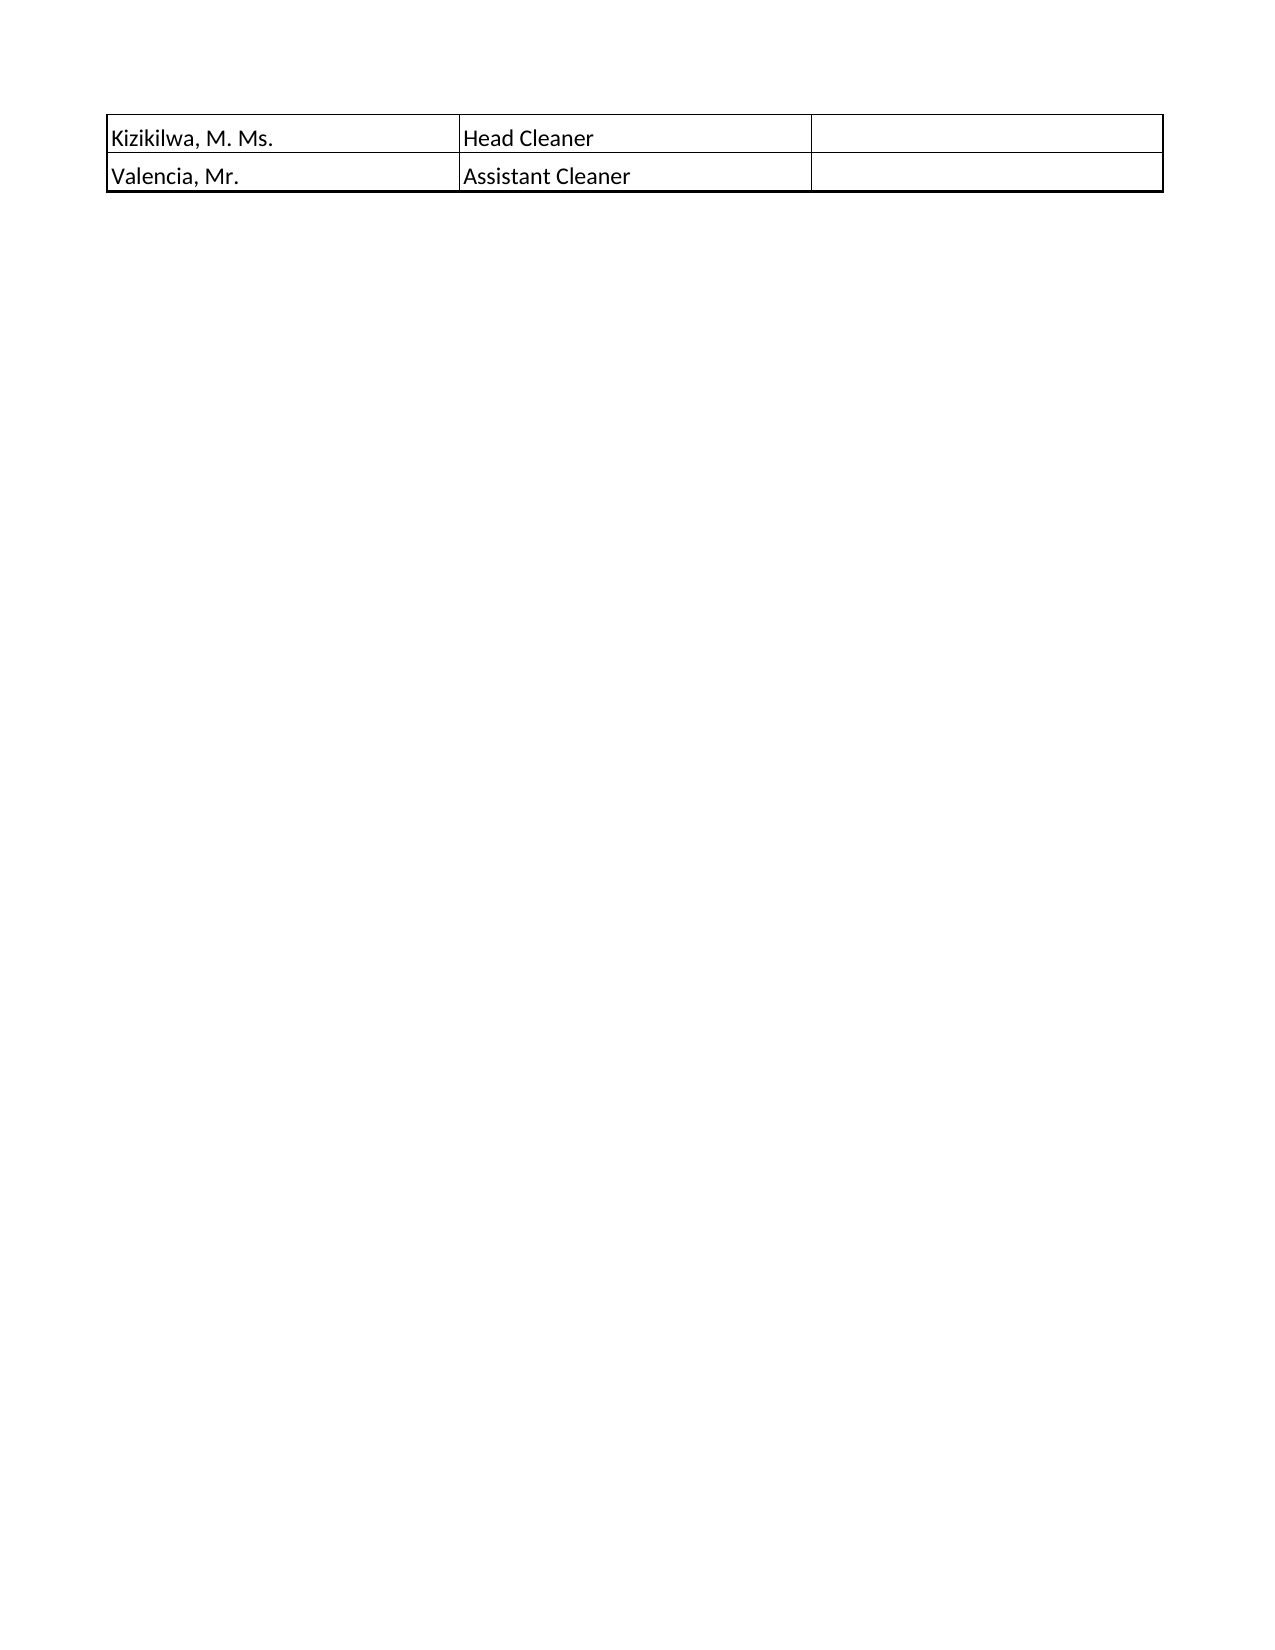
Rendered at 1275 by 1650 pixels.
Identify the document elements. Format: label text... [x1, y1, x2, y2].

table_cell Assistant Cleaner [460, 153, 811, 190]
table_cell Head Cleaner [460, 115, 811, 152]
table_cell Kizikilwa, M. Ms. [108, 115, 459, 152]
table_cell [812, 115, 1162, 152]
table_cell Valencia, Mr. [108, 153, 459, 190]
table_cell [812, 153, 1162, 190]
